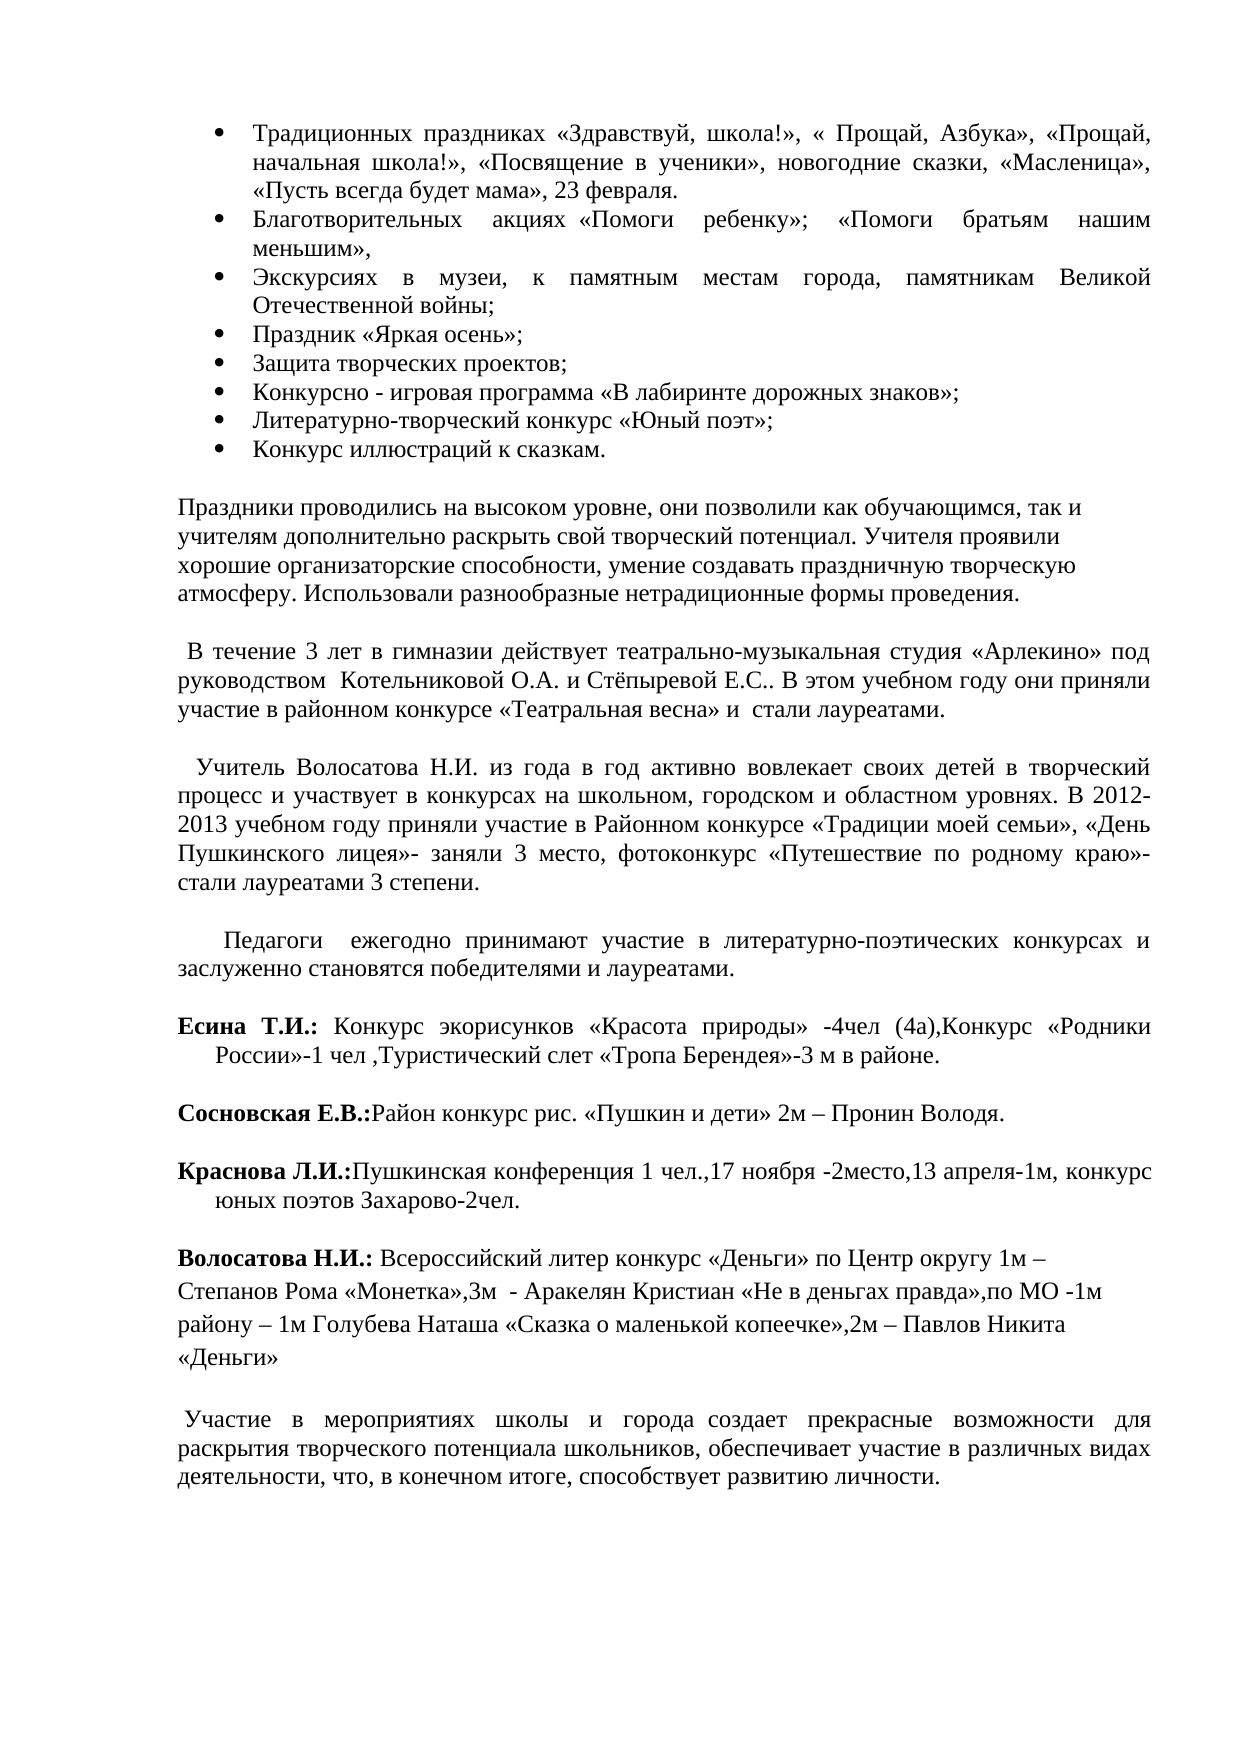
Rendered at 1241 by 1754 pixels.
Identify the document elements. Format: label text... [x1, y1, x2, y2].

list Благотворительных акциях «Помоги ребенку»; «Помоги братьям нашим меньшим», [215, 204, 1152, 262]
text Учитель Волосатова Н.И. из года в год активно вовлекает своих детей в творческий процесс и участвует в конкурсах на школьном, городском и областном уровнях. В 2012-2013 учебном году приняли участие в Районном конкурсе «Традиции моей семьи», «День Пушкинского лицея»- заняли 3 место, фотоконкурс «Путешествие по родному краю»-стали лауреатами 3 степени. [140, 752, 1152, 896]
list Литературно-творческий конкурс «Юный поэт»; [215, 406, 1152, 434]
text В течение 3 лет в гимназии действует театрально-музыкальная студия «Арлекино» под руководством Котельниковой О.А. и Стёпыревой Е.С.. В этом учебном году они приняли участие в районном конкурсе «Театральная весна» и стали лауреатами. [140, 636, 1152, 723]
list Конкурсно - игровая программа «В лабиринте дорожных знаков»; [215, 377, 1152, 406]
list Конкурс иллюстраций к сказкам. [215, 434, 1152, 463]
text Сосновская Е.В.:Район конкурс рис. «Пушкин и дети» 2м – Пронин Володя. [177, 1098, 1152, 1127]
text Волосатова Н.И.: Всероссийский литер конкурс «Деньги» по Центр округу 1м – Степанов Рома «Монетка»,3м - Аракелян Кристиан «Не в деньгах правда»,по МО -1м району – 1м Голубева Наташа «Сказка о маленькой копеечке»,2м – Павлов Никита «Деньги» [177, 1243, 1152, 1371]
text Есина Т.И.: Конкурс экорисунков «Красота природы» -4чел (4а),Конкурс «Родники России»-1 чел ,Туристический слет «Тропа Берендея»-3 м в районе. [177, 1011, 1152, 1069]
text Педагоги ежегодно принимают участие в литературно-поэтических конкурсах и заслуженно становятся победителями и лауреатами. [140, 925, 1152, 982]
text Участие в мероприятиях школы и города создает прекрасные возможности для раскрытия творческого потенциала школьников, обеспечивает участие в различных видах деятельности, что, в конечном итоге, способствует развитию личности. [177, 1404, 1152, 1490]
list Традиционных праздниках «Здравствуй, школа!», « Прощай, Азбука», «Прощай, начальная школа!», «Посвящение в ученики», новогодние сказки, «Масленица», «Пусть всегда будет мама», 23 февраля. [215, 118, 1152, 204]
list Защита творческих проектов; [215, 348, 1152, 377]
list Экскурсиях в музеи, к памятным местам города, памятникам Великой Отечественной войны; [215, 262, 1152, 319]
list Праздник «Яркая осень»; [215, 319, 1152, 348]
text Праздники проводились на высоком уровне, они позволили как обучающимся, так и учителям дополнительно раскрыть свой творческий потенциал. Учителя проявили хорошие организаторские способности, умение создавать праздничную творческую атмосферу. Использовали разнообразные нетрадиционные формы проведения. [177, 492, 1152, 607]
text Краснова Л.И.:Пушкинская конференция 1 чел.,17 ноября -2место,13 апреля-1м, конкурс юных поэтов Захарово-2чел. [177, 1156, 1152, 1213]
